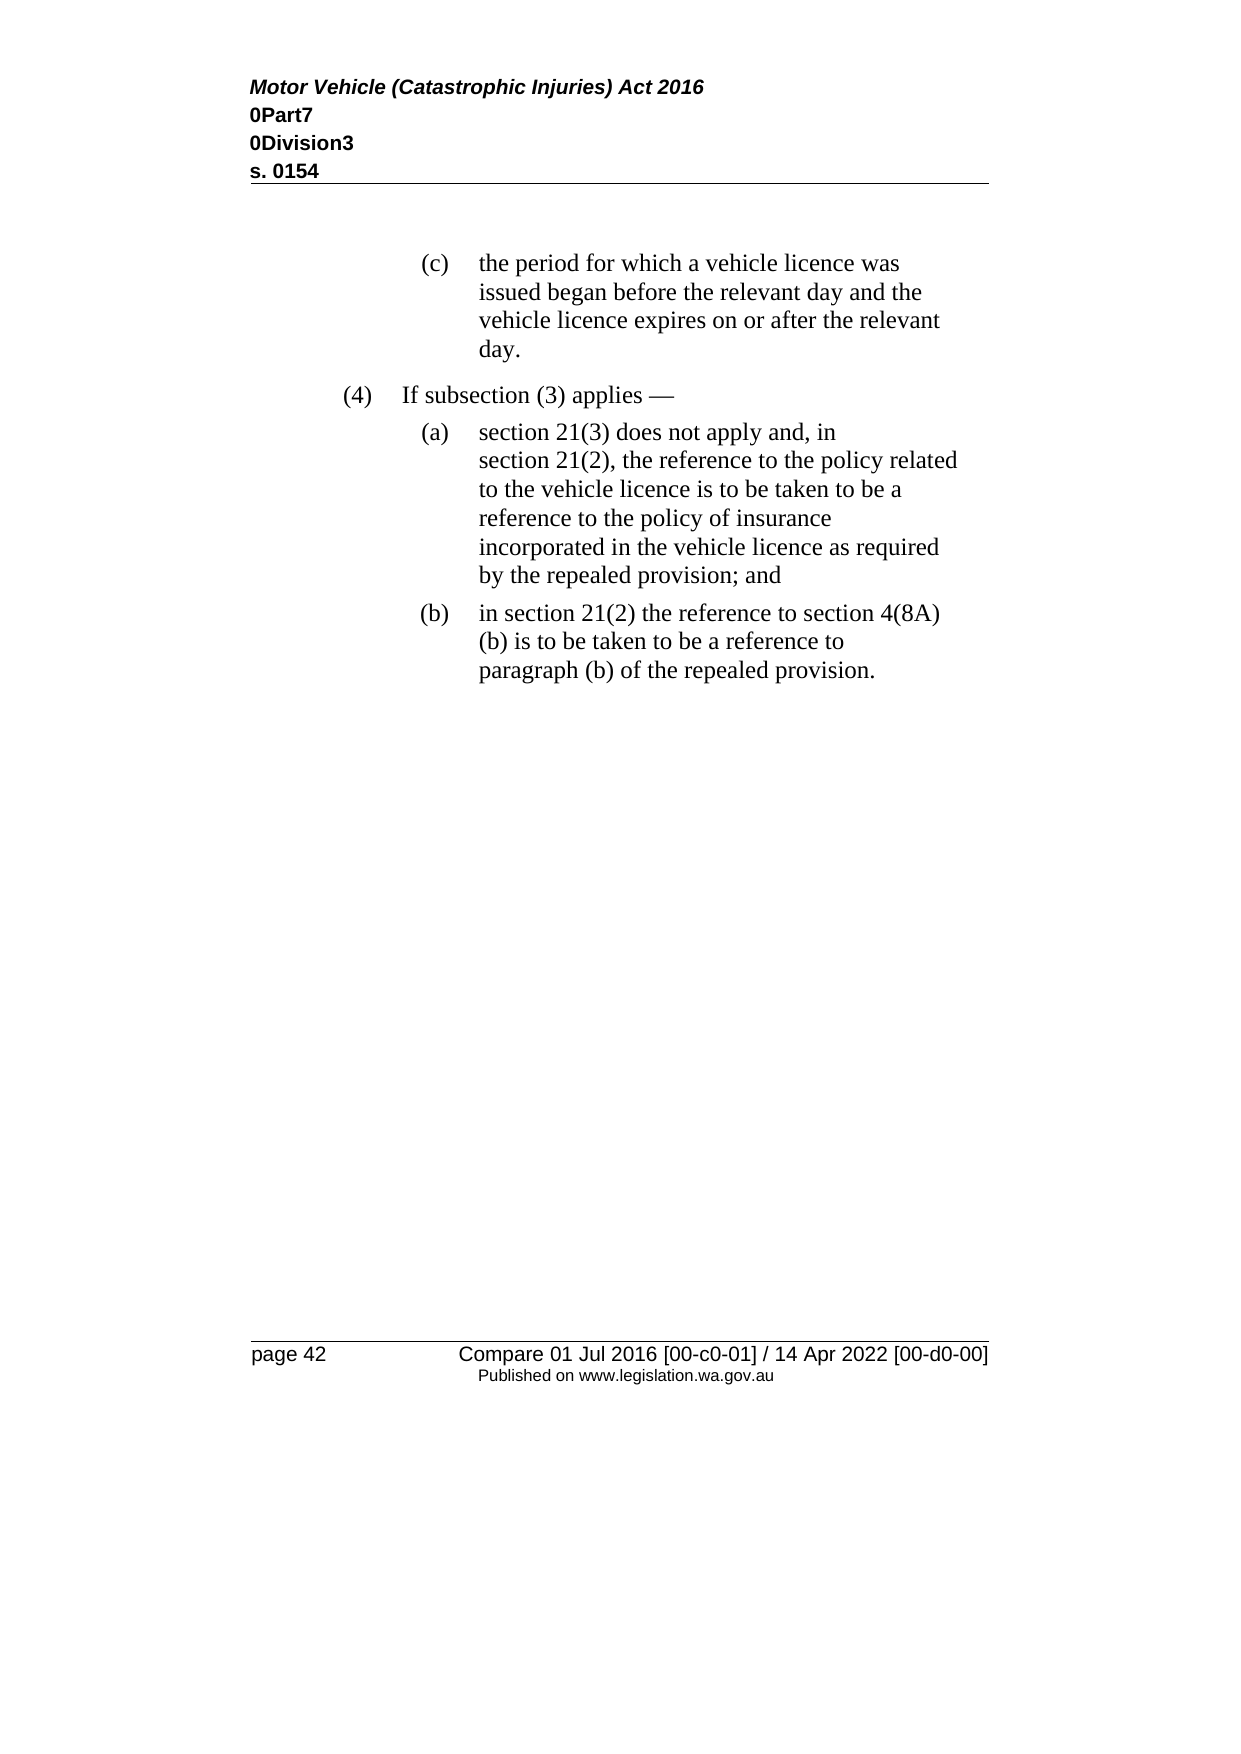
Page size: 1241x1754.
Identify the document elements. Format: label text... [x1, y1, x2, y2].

text (c) the period for which a vehicle licence was issued began before the relevant day and the vehicle licence expires on or after the relevant day. [390, 248, 959, 363]
text (b) in section 21(2) the reference to section 4(8A)(b) is to be taken to be a reference to paragraph (b) of the repealed provision. [390, 598, 959, 684]
text (4) If subsection (3) applies — [313, 380, 959, 408]
text (a) section 21(3) does not apply and, in section 21(2), the reference to the policy related to the vehicle licence is to be taken to be a reference to the policy of insurance incorporated in the vehicle licence as required by the repealed provision; and [390, 417, 959, 589]
